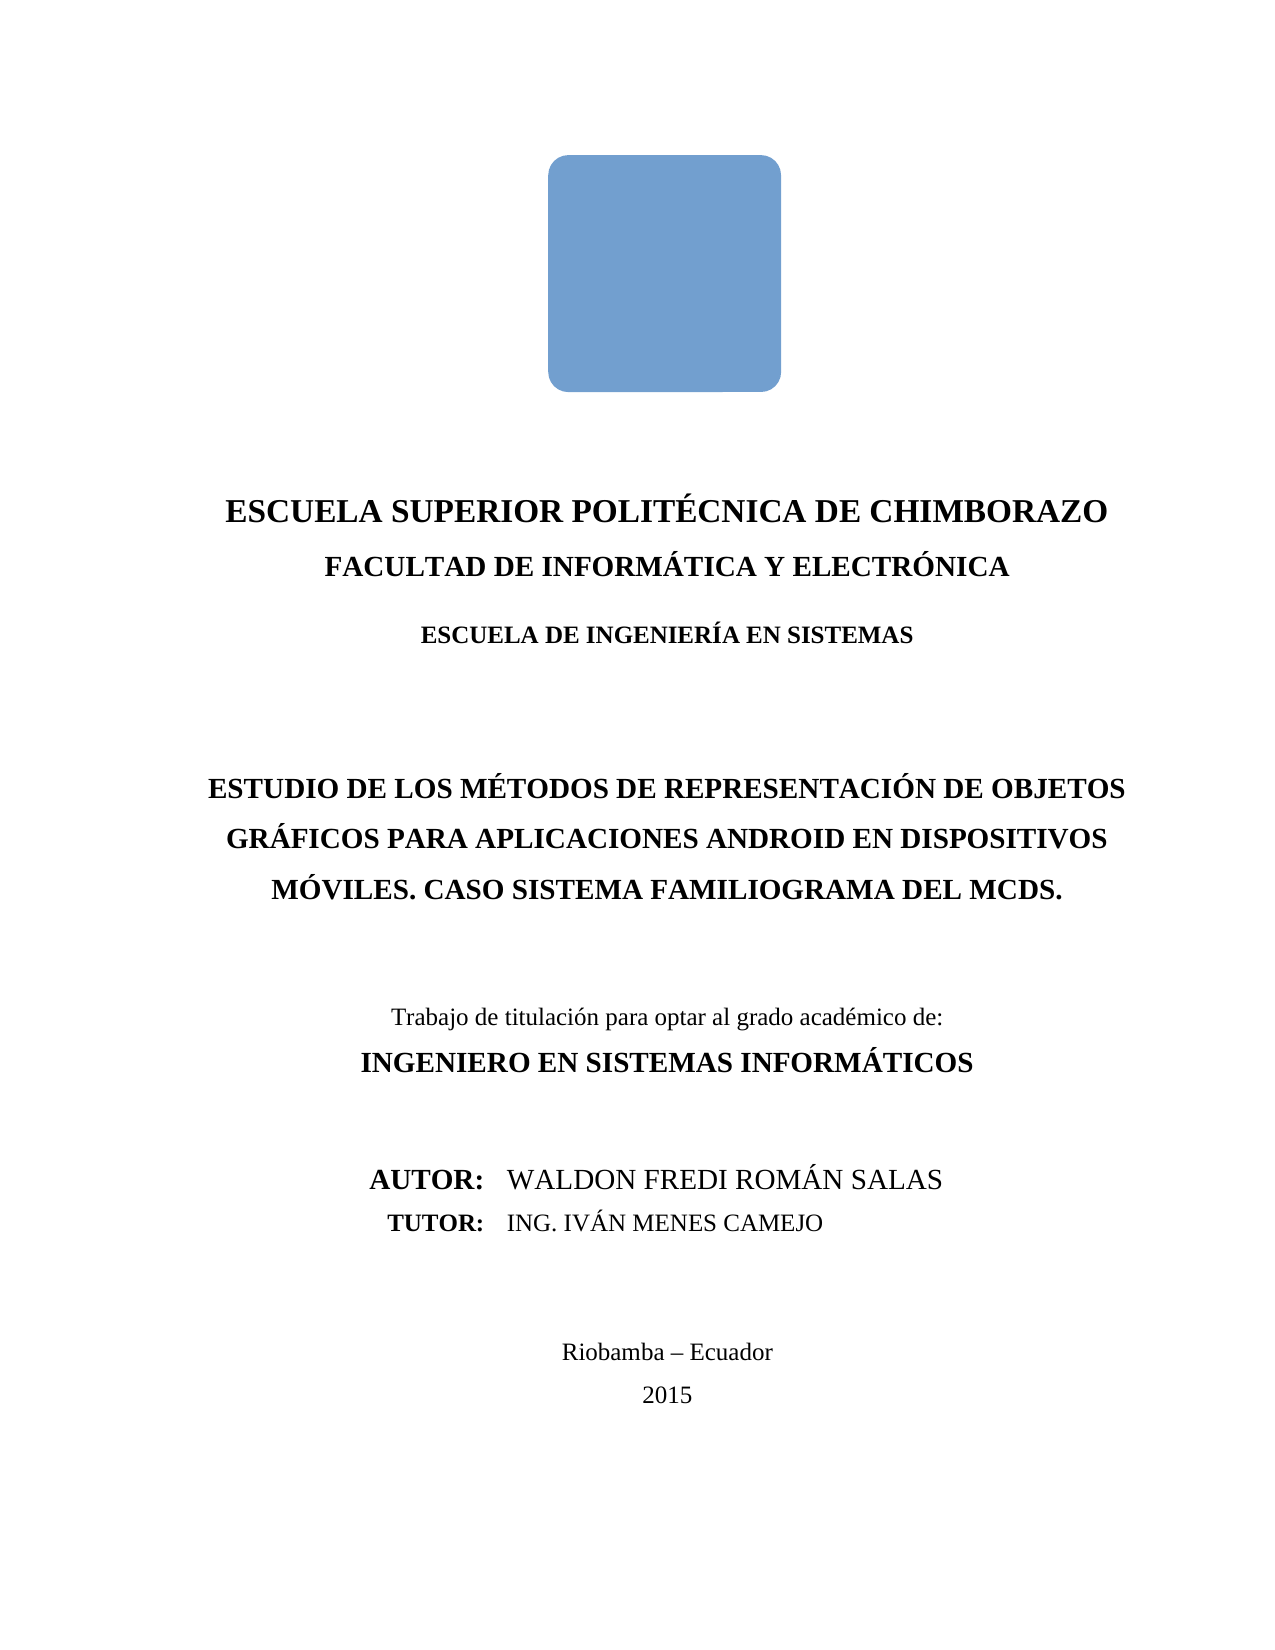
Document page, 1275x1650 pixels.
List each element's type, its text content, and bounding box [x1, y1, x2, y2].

text ESTUDIO DE LOS MÉTODOS DE REPRESENTACIÓN DE OBJETOS GRÁFICOS PARA APLICACIONES ANDROID EN DISPOSITIVOS MÓVILES. CASO SISTEMA FAMILIOGRAMA DEL MCDS. [207, 771, 1127, 905]
text INGENIERO EN SISTEMAS INFORMÁTICOS [207, 1046, 1127, 1079]
text ESCUELA SUPERIOR POLITÉCNICA DE CHIMBORAZO [207, 492, 1127, 530]
text 2015 [207, 1380, 1127, 1409]
text FACULTAD DE INFORMÁTICA Y ELECTRÓNICA [207, 549, 1127, 583]
table_cell TUTOR: [358, 1209, 495, 1250]
table_cell ING. IVÁN MENES CAMEJO [495, 1209, 976, 1250]
table_header AUTOR: [358, 1162, 495, 1208]
text Riobamba – Ecuador [207, 1337, 1127, 1366]
table_header WALDON FREDI ROMÁN SALAS [495, 1162, 976, 1208]
text Trabajo de titulación para optar al grado académico de: [207, 1002, 1127, 1031]
text ESCUELA DE INGENIERÍA EN SISTEMAS [207, 620, 1127, 649]
